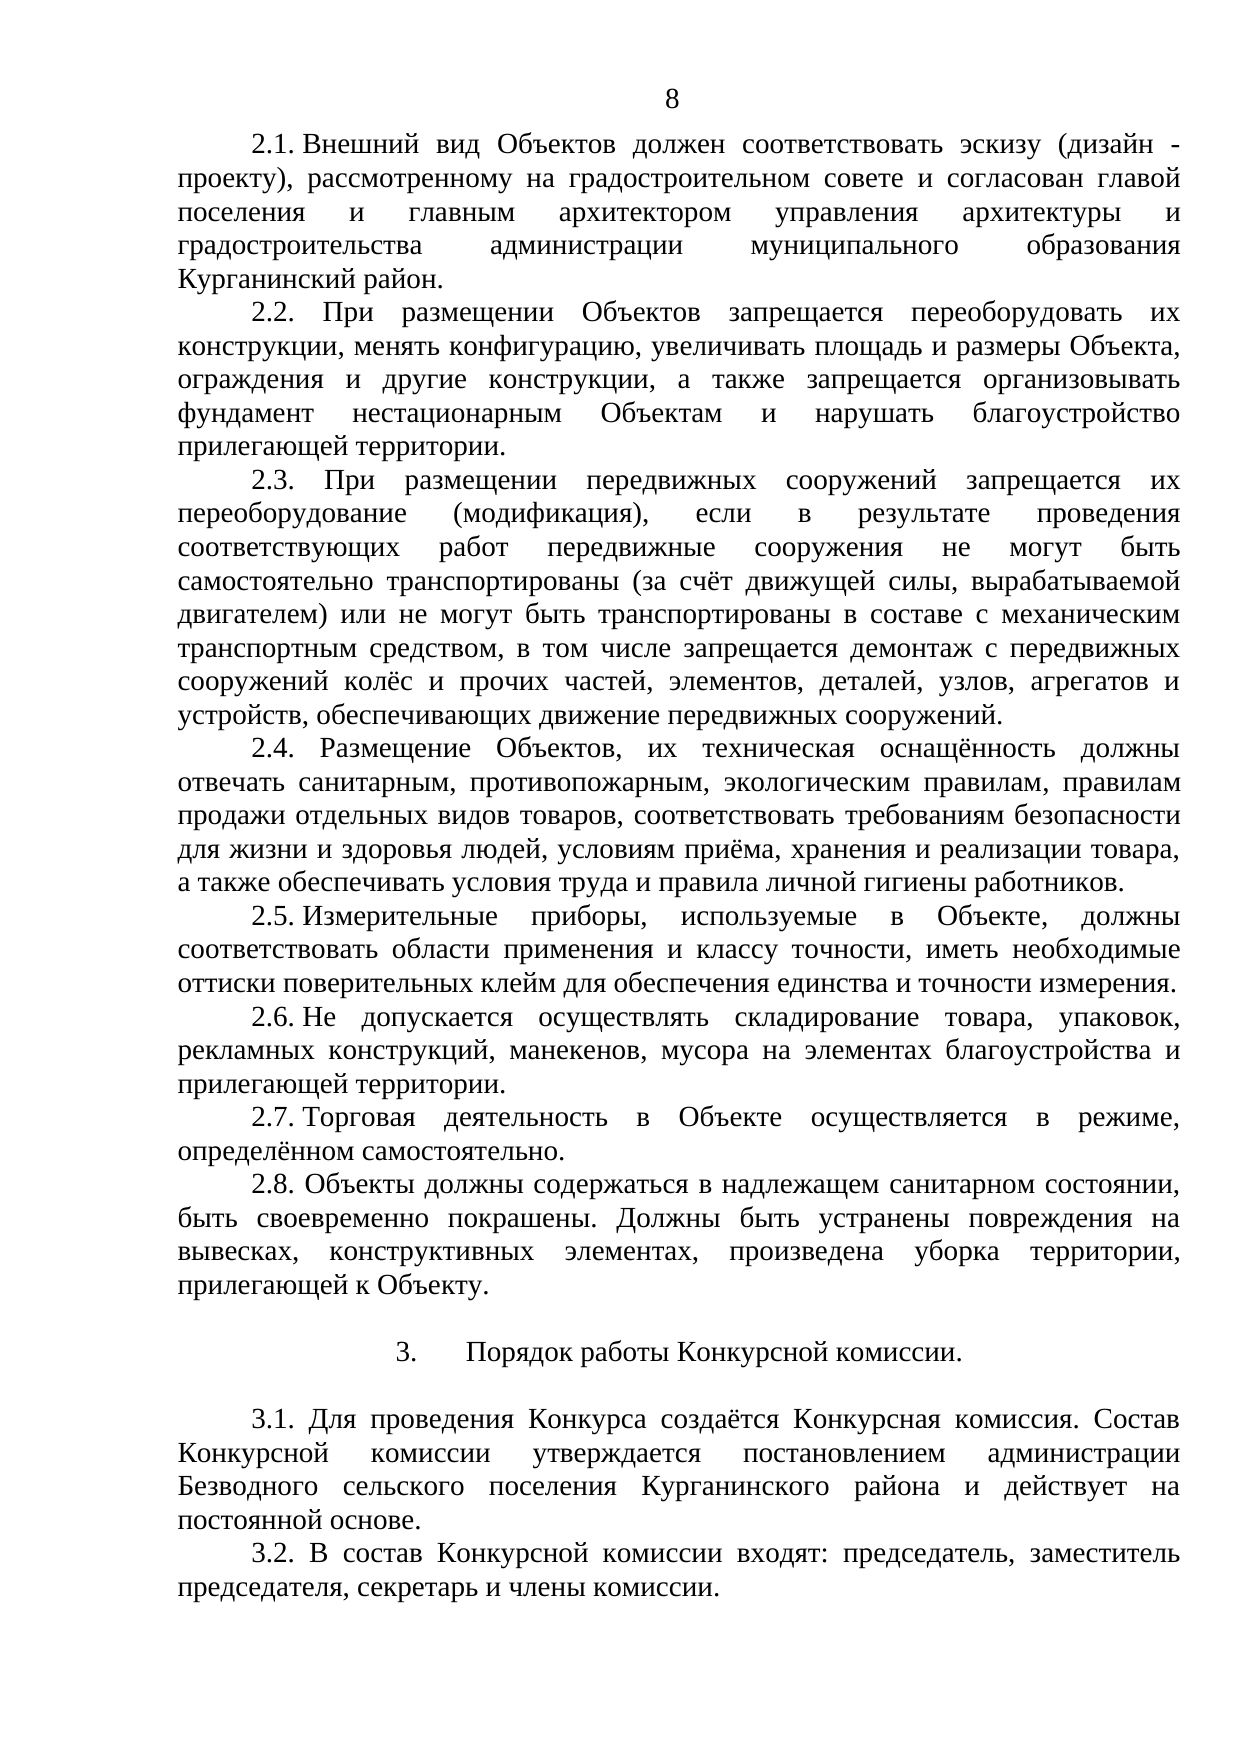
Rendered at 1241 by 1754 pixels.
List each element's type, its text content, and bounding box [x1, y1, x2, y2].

list Порядок работы Конкурсной комиссии. [177, 1334, 1181, 1368]
text 2.5. Измерительные приборы, используемые в Объекте, должны соответствовать области применения и классу точности, иметь необходимые оттиски поверительных клейм для обеспечения единства и точности измерения. [177, 898, 1181, 999]
text 2.1. Внешний вид Объектов должен соответствовать эскизу (дизайн - проекту), рассмотренному на градостроительном совете и согласован главой поселения и главным архитектором управления архитектуры и градостроительства администрации муниципального образования Курганинский район. [177, 127, 1181, 294]
text 2.3. При размещении передвижных сооружений запрещается их переоборудование (модификация), если в результате проведения соответствующих работ передвижные сооружения не могут быть самостоятельно транспортированы (за счёт движущей силы, вырабатываемой двигателем) или не могут быть транспортированы в составе с механическим транспортным средством, в том числе запрещается демонтаж с передвижных сооружений колёс и прочих частей, элементов, деталей, узлов, агрегатов и устройств, обеспечивающих движение передвижных сооружений. [177, 462, 1181, 730]
text 2.4. Размещение Объектов, их техническая оснащённость должны отвечать санитарным, противопожарным, экологическим правилам, правилам продажи отдельных видов товаров, соответствовать требованиям безопасности для жизни и здоровья людей, условиям приёма, хранения и реализации товара, а также обеспечивать условия труда и правила личной гигиены работников. [177, 730, 1181, 898]
text 2.7. Торговая деятельность в Объекте осуществляется в режиме, определённом самостоятельно. [177, 1099, 1181, 1166]
text 3.2. В состав Конкурсной комиссии входят: председатель, заместитель председателя, секретарь и члены комиссии. [177, 1535, 1181, 1602]
text 2.8. Объекты должны содержаться в надлежащем санитарном состоянии, быть своевременно покрашены. Должны быть устранены повреждения на вывесках, конструктивных элементах, произведена уборка территории, прилегающей к Объекту. [177, 1166, 1181, 1301]
text 2.2. При размещении Объектов запрещается переоборудовать их конструкции, менять конфигурацию, увеличивать площадь и размеры Объекта, ограждения и другие конструкции, а также запрещается организовывать фундамент нестационарным Объектам и нарушать благоустройство прилегающей территории. [177, 294, 1181, 462]
text 2.6. Не допускается осуществлять складирование товара, упаковок, рекламных конструкций, манекенов, мусора на элементах благоустройства и прилегающей территории. [177, 999, 1181, 1099]
text 3.1. Для проведения Конкурса создаётся Конкурсная комиссия. Состав Конкурсной комиссии утверждается постановлением администрации Безводного сельского поселения Курганинского района и действует на постоянной основе. [177, 1401, 1181, 1535]
